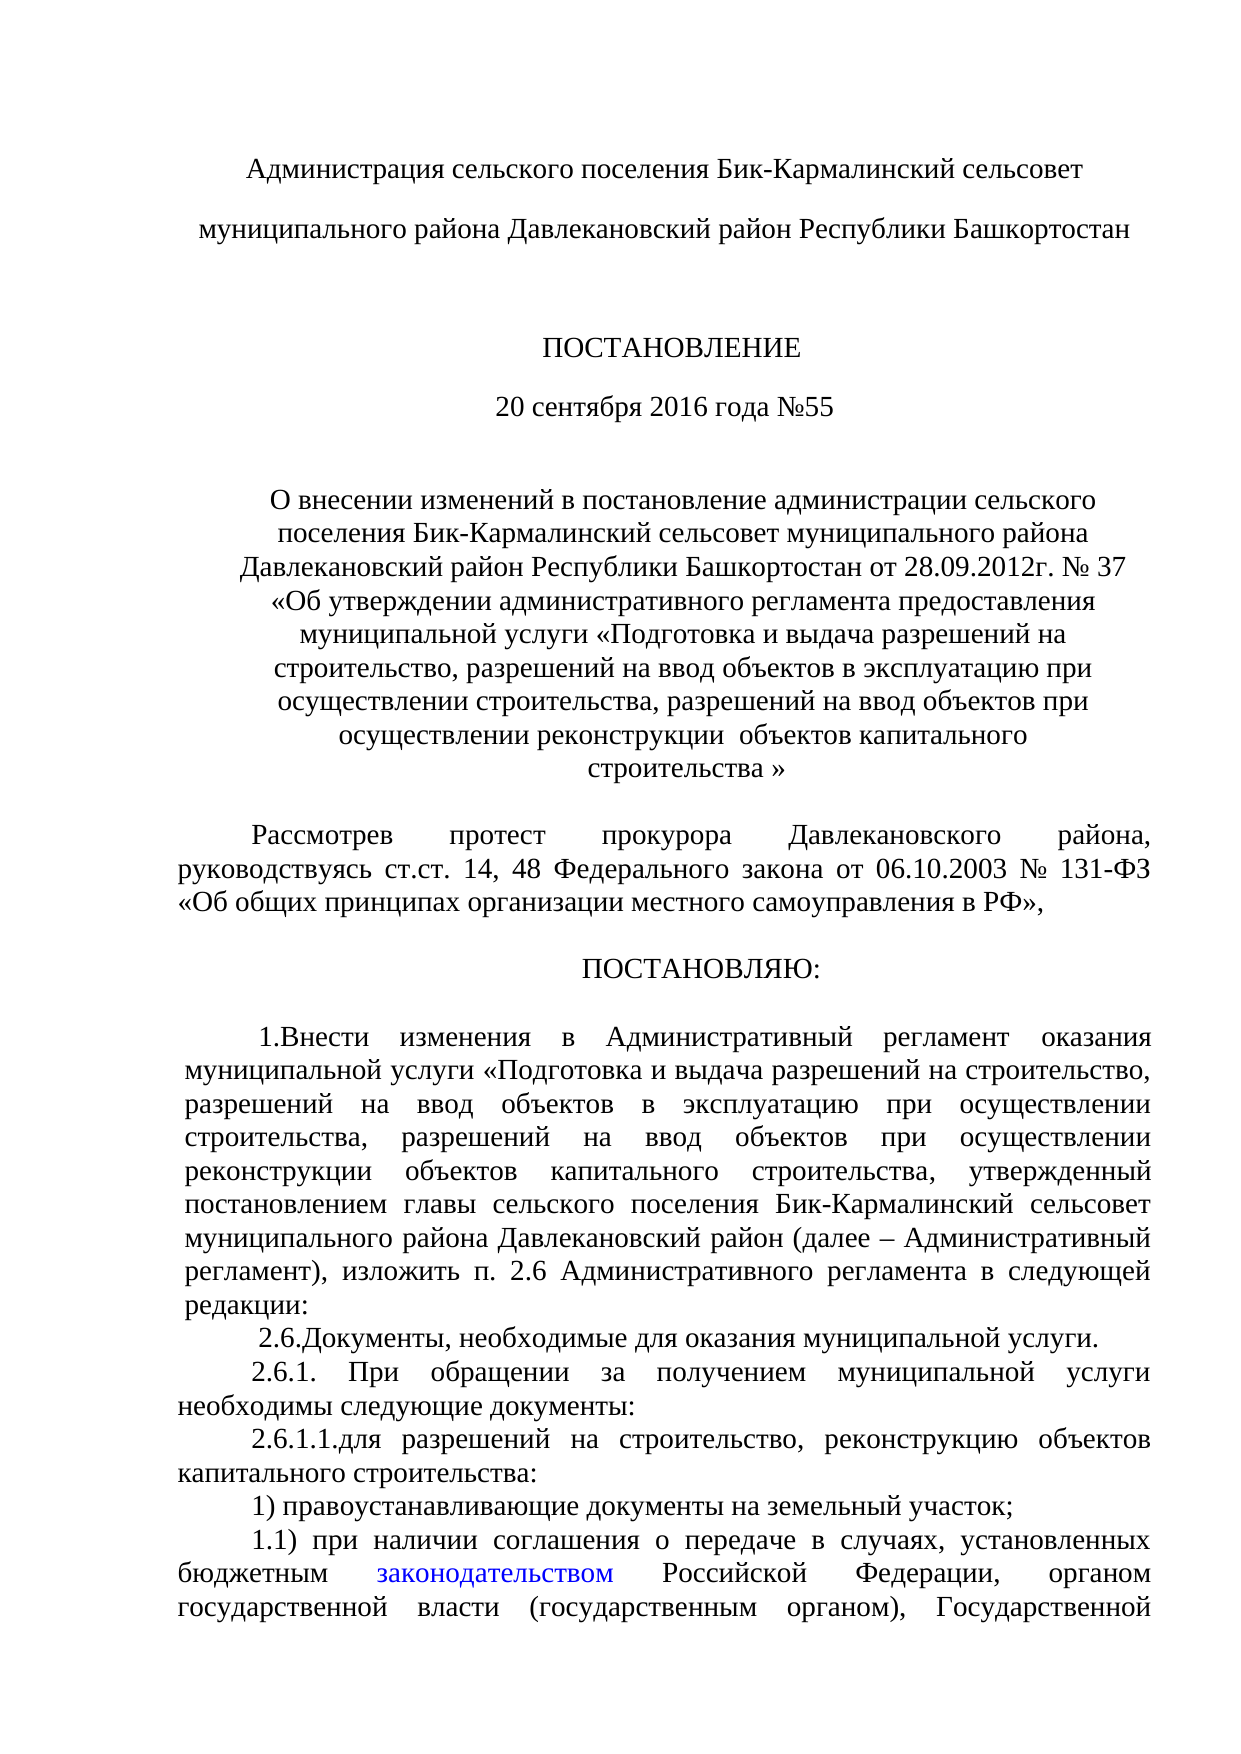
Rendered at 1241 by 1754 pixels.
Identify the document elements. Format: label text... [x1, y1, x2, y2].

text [177, 1522, 1152, 1622]
text ПОСТАНОВЛЕНИЕ [177, 330, 1152, 363]
text Рассмотрев протест прокурора Давлекановского района, руководствуясь ст.ст. 14, 48 Федерального закона от 06.10.2003 № 131-ФЗ «Об общих принципах организации местного самоуправления в РФ», [177, 817, 1152, 918]
text муниципального района Давлекановский район Республики Башкортостан [177, 211, 1152, 244]
text строительства » [214, 750, 1152, 784]
text О внесении изменений в постановление администрации сельского поселения Бик-Кармалинский сельсовет муниципального района Давлекановский район Республики Башкортостан от 28.09.2012г. № 37 «Об утверждении административного регламента предоставления муниципальной услуги «Подготовка и выдача разрешений на строительство, разрешений на ввод объектов в эксплуатацию при осуществлении строительства, разрешений на ввод объектов при осуществлении реконструкции объектов капитального [214, 482, 1152, 750]
text 1) правоустанавливающие документы на земельный участок; [177, 1488, 1152, 1522]
text 2.6.1. При обращении за получением муниципальной услуги необходимы следующие документы: [177, 1354, 1152, 1421]
text Администрация сельского поселения Бик-Кармалинский сельсовет [177, 152, 1152, 185]
text 1.Внести изменения в Административный регламент оказания муниципальной услуги «Подготовка и выдача разрешений на строительство, разрешений на ввод объектов в эксплуатацию при осуществлении строительства, разрешений на ввод объектов при осуществлении реконструкции объектов капитального строительства, утвержденный постановлением главы сельского поселения Бик-Кармалинский сельсовет муниципального района Давлекановский район (далее – Административный регламент), изложить п. 2.6 Административного регламента в следующей редакции: [184, 1019, 1152, 1321]
text 2.6.1.1.для разрешений на строительство, реконструкцию объектов капитального строительства: [177, 1421, 1152, 1488]
text 2.6.Документы, необходимые для оказания муниципальной услуги. [184, 1321, 1152, 1354]
text 20 сентября 2016 года №55 [177, 389, 1152, 423]
text ПОСТАНОВЛЯЮ: [177, 952, 1152, 985]
